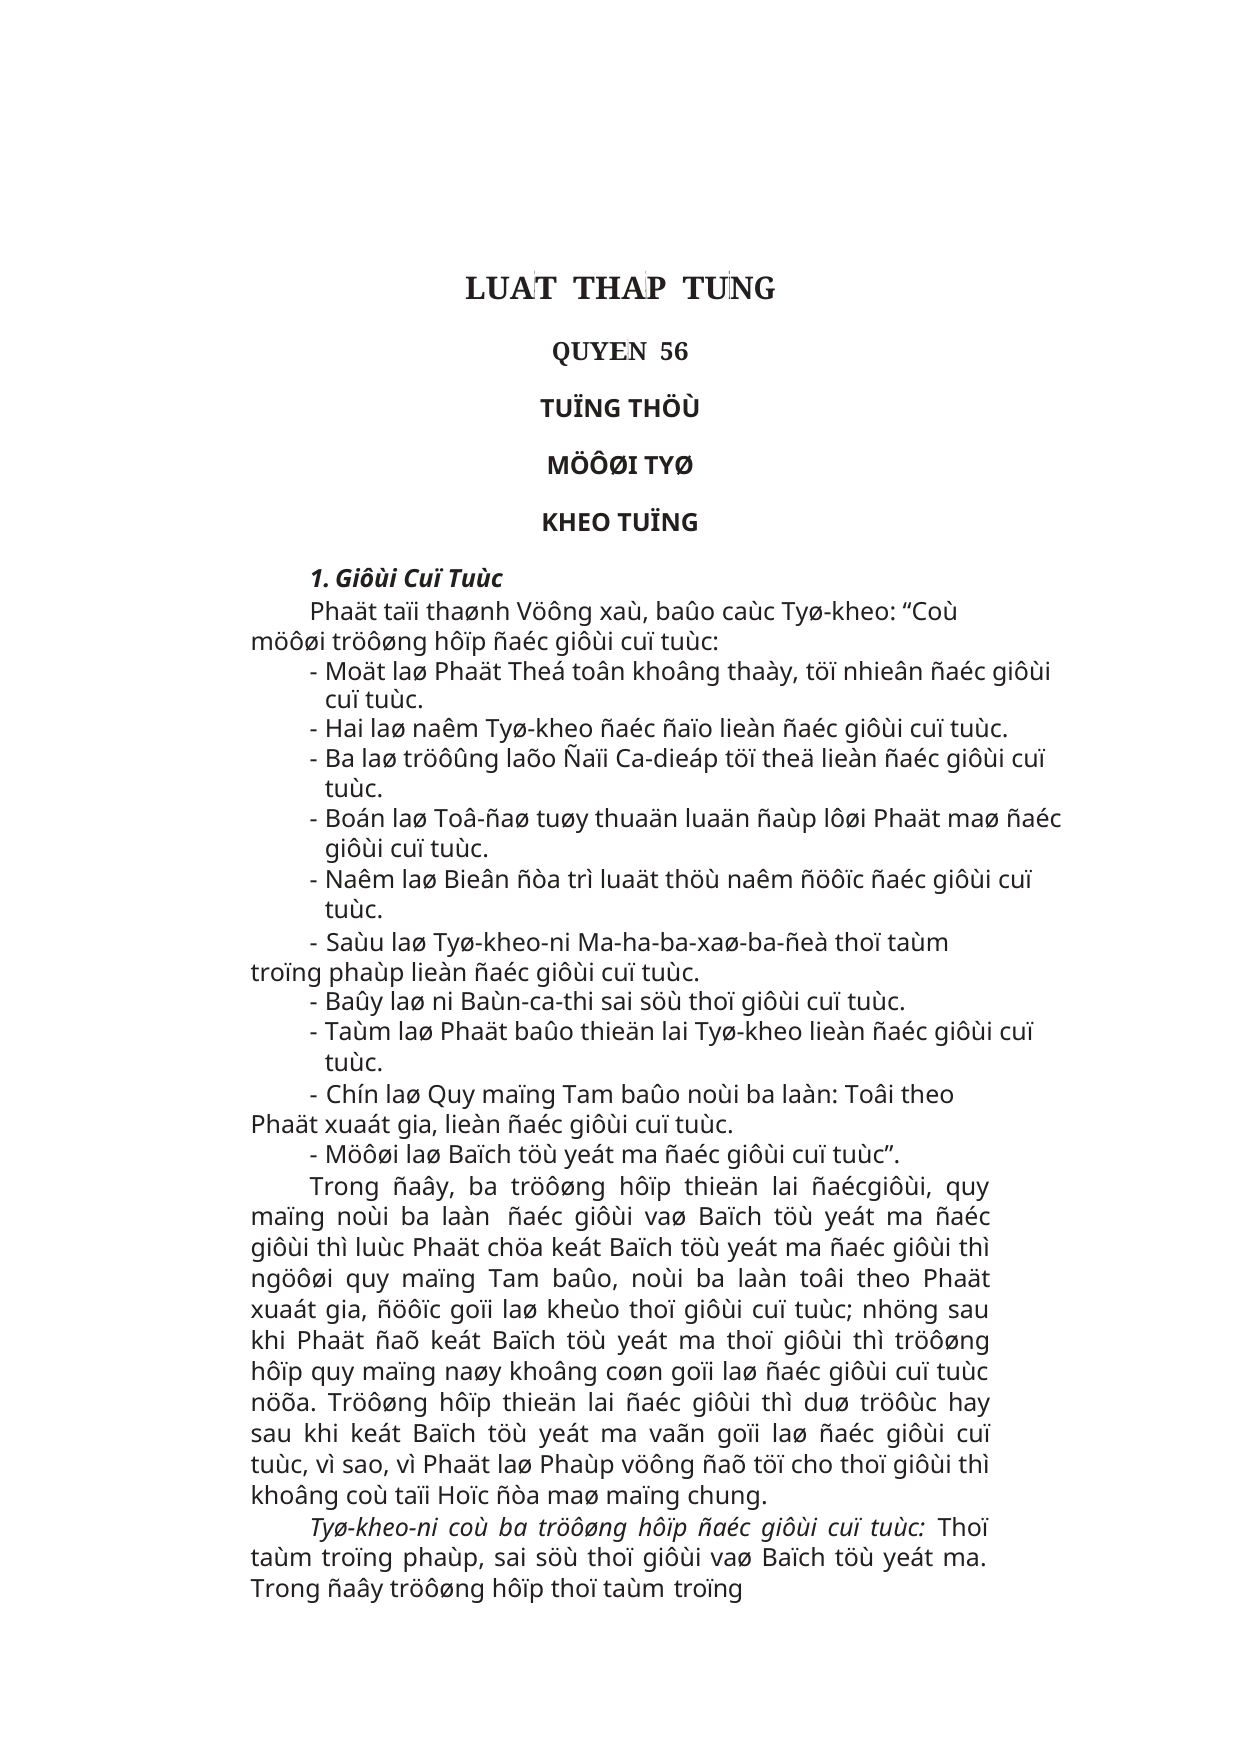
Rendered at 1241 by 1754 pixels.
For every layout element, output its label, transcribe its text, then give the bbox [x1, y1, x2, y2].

list Hai laø naêm Tyø-kheo ñaéc ñaïo lieàn ñaéc giôùi cuï tuùc. [309, 714, 1065, 743]
list Taùm laø Phaät baûo thieän lai Tyø-kheo lieàn ñaéc giôùi cuï tuùc. [309, 1016, 1065, 1077]
text Phaät taïi thaønh Vöông xaù, baûo caùc Tyø-kheo: “Coù möôøi tröôøng hôïp ñaéc giôùi cuï tuùc: [250, 596, 988, 658]
list Boán laø Toâ-ñaø tuøy thuaän luaän ñaùp lôøi Phaät maø ñaéc giôùi cuï tuùc. [309, 803, 1065, 863]
list Naêm laø Bieân ñòa trì luaät thöù naêm ñöôïc ñaéc giôùi cuï tuùc. [309, 863, 1065, 925]
list Ba laø tröôûng laõo Ñaïi Ca-dieáp töï theä lieàn ñaéc giôùi cuï tuùc. [309, 743, 1065, 803]
list Saùu laø Tyø-kheo-ni Ma-ha-ba-xaø-ba-ñeà thoï taùm troïng phaùp lieàn ñaéc giôùi cuï tuùc. [250, 927, 982, 988]
list Möôøi laø Baïch töù yeát ma ñaéc giôùi cuï tuùc”. [309, 1141, 1065, 1169]
list Chín laø Quy maïng Tam baûo noùi ba laàn: Toâi theo Phaät xuaát gia, lieàn ñaéc giôùi cuï tuùc. [250, 1079, 982, 1141]
text Tyø-kheo-ni coù ba tröôøng hôïp ñaéc giôùi cuï tuùc: Thoï taùm troïng phaùp, sai söù thoï giôùi vaø Baïch töù yeát ma. Trong ñaây tröôøng hôïp thoï taùm troïng [250, 1512, 988, 1605]
text QUYEÅN 56 TUÏNG THÖÙ MÖÔØI TYØ KHEO TUÏNG [514, 333, 726, 539]
text Trong ñaây, ba tröôøng hôïp thieän lai ñaécgiôùi, quy maïng noùi ba laàn ñaéc giôùi vaø Baïch töù yeát ma ñaéc giôùi thì luùc Phaät chöa keát Baïch töù yeát ma ñaéc giôùi thì ngöôøi quy maïng Tam baûo, noùi ba laàn toâi theo Phaät xuaát gia, ñöôïc goïi laø kheùo thoï giôùi cuï tuùc; nhöng sau khi Phaät ñaõ keát Baïch töù yeát ma thoï giôùi thì tröôøng hôïp quy maïng naøy khoâng coøn goïi laø ñaéc giôùi cuï tuùc nöõa. Tröôøng hôïp thieän lai ñaéc giôùi thì duø tröôùc hay sau khi keát Baïch töù yeát ma vaãn goïi laø ñaéc giôùi cuï tuùc, vì sao, vì Phaät laø Phaùp vöông ñaõ töï cho thoï giôùi thì khoâng coù taïi Hoïc ñòa maø maïng chung. [250, 1171, 990, 1512]
list Moät laø Phaät Theá toân khoâng thaày, töï nhieân ñaéc giôùi cuï tuùc. [309, 658, 1065, 714]
list Baûy laø ni Baùn-ca-thi sai söù thoï giôùi cuï tuùc. [309, 988, 1065, 1016]
title LUAÄT THAÄP TUÏNG [177, 266, 1063, 309]
subtitle Giôùi Cuï Tuùc [309, 562, 1065, 594]
